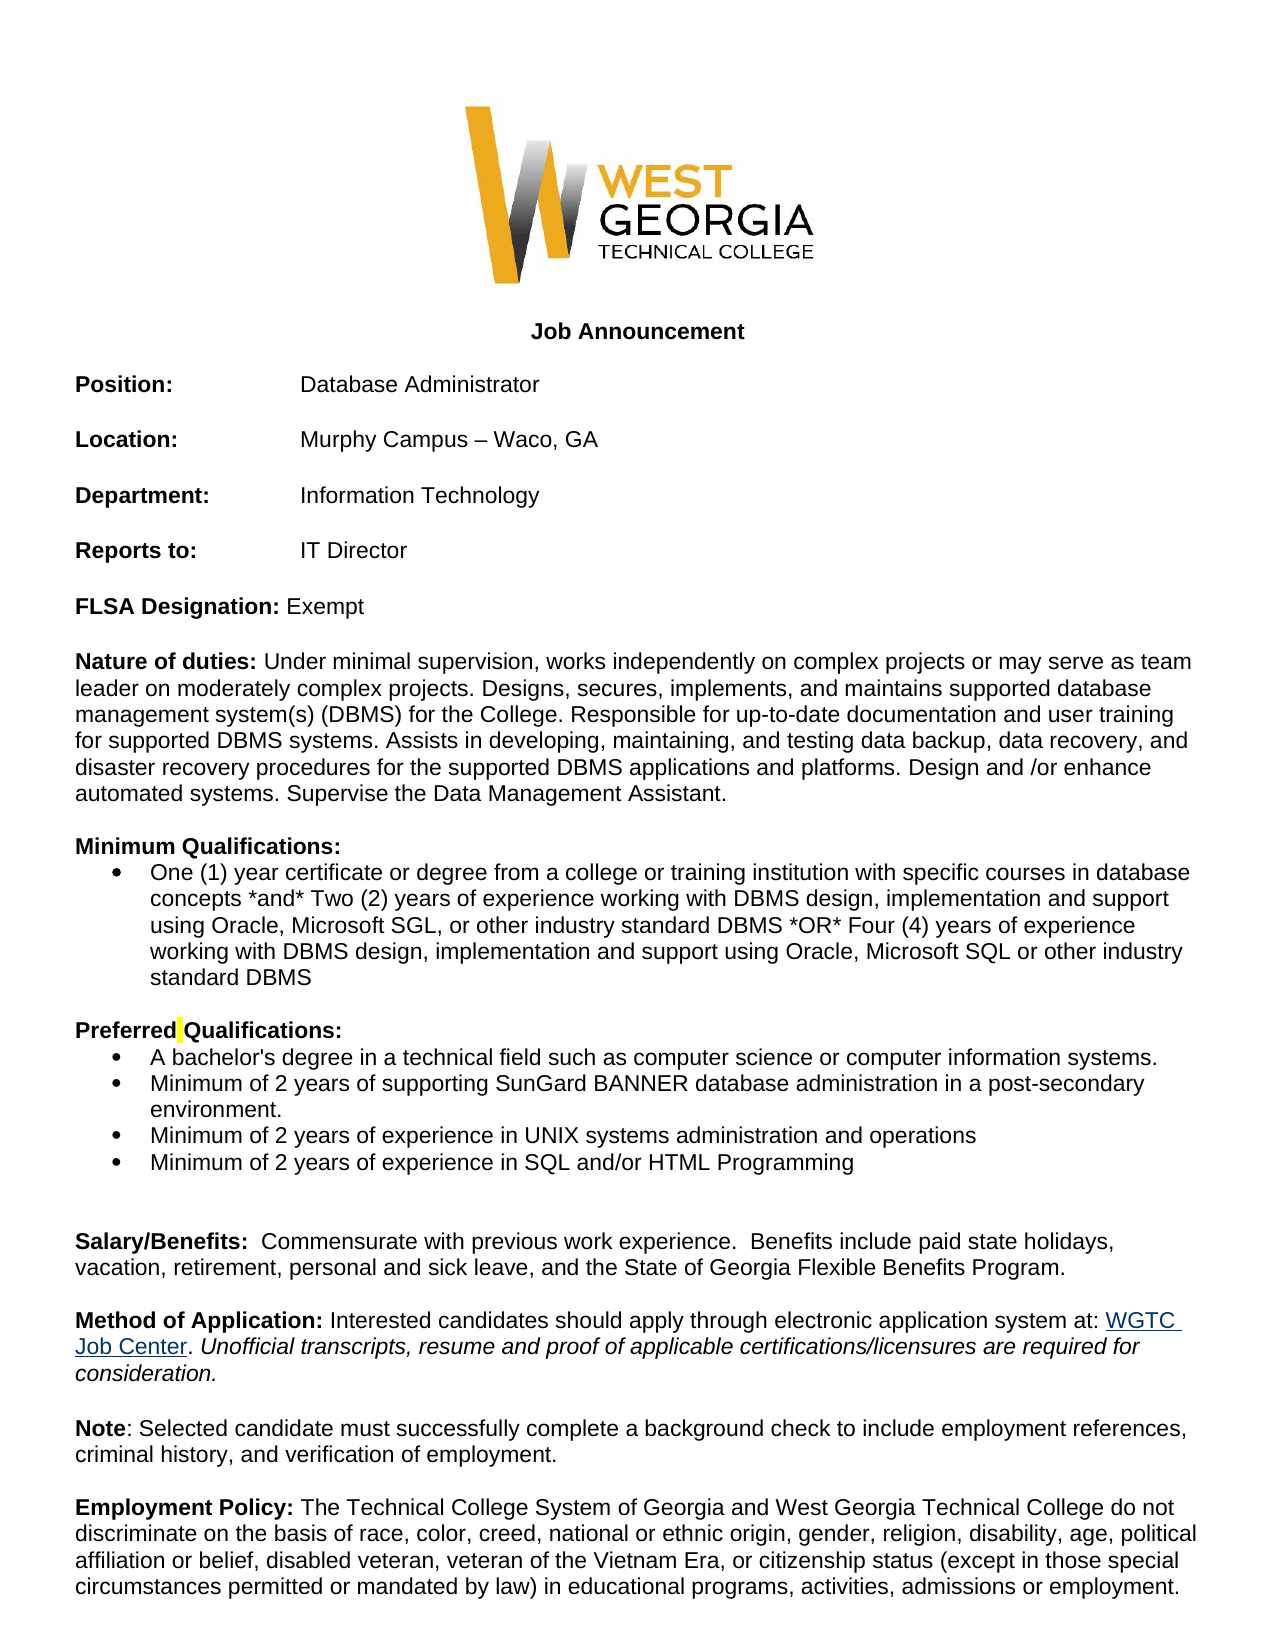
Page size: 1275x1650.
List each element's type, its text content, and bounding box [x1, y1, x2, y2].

text Method of Application: Interested candidates should apply through electronic application system at: WGTC Job Center. Unofficial transcripts, resume and proof of applicable certifications/licensures are required for consideration. [75, 1307, 1200, 1415]
list Minimum of 2 years of experience in SQL and/or HTML Programming [112, 1149, 1200, 1175]
text Preferred Qualifications: [75, 1017, 177, 1043]
text Location: Murphy Campus – Waco, GA [75, 426, 1200, 452]
text Note: Selected candidate must successfully complete a background check to include employment references, criminal history, and verification of employment. [75, 1415, 1200, 1467]
text Position: Database Administrator [75, 371, 1200, 397]
text Minimum Qualifications: [75, 833, 1200, 859]
text Department: Information Technology [75, 482, 1200, 508]
list Minimum of 2 years of supporting SunGard BANNER database administration in a post-secondary environment. [112, 1070, 1200, 1122]
text Nature of duties: Under minimal supervision, works independently on complex projects or may serve as team leader on moderately complex projects. Designs, secures, implements, and maintains supported database management system(s) (DBMS) for the College. Responsible for up-to-date documentation and user training for supported DBMS systems. Assists in developing, maintaining, and testing data backup, data recovery, and disaster recovery procedures for the supported DBMS applications and platforms. Design and /or enhance automated systems. Supervise the Data Management Assistant. [75, 648, 1200, 806]
list One (1) year certificate or degree from a college or training institution with specific courses in database concepts *and* Two (2) years of experience working with DBMS design, implementation and support using Oracle, Microsoft SGL, or other industry standard DBMS *OR* Four (4) years of experience working with DBMS design, implementation and support using Oracle, Microsoft SQL or other industry standard DBMS [112, 859, 1200, 991]
list A bachelor's degree in a technical field such as computer science or computer information systems. [112, 1043, 1200, 1070]
list Minimum of 2 years of experience in UNIX systems administration and operations [112, 1122, 1200, 1149]
text Reports to: IT Director [75, 537, 1200, 563]
text Preferred Qualifications: [183, 1017, 1200, 1043]
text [75, 1494, 1200, 1599]
text FLSA Designation: Exempt [75, 593, 1200, 619]
text Salary/Benefits: Commensurate with previous work experience. Benefits include paid state holidays, vacation, retirement, personal and sick leave, and the State of Georgia Flexible Benefits Program. [75, 1228, 1200, 1281]
text Job Announcement [75, 318, 1200, 344]
